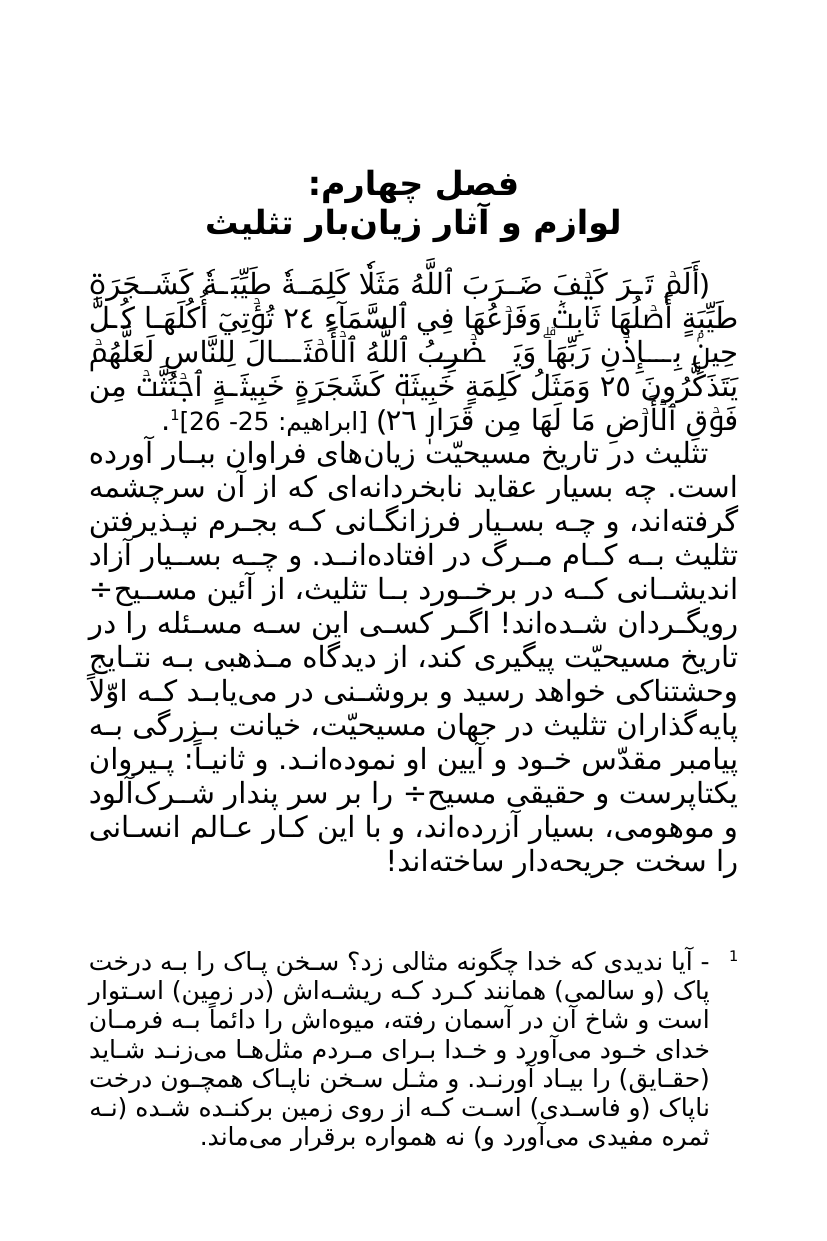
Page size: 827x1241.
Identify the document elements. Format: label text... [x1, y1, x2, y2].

text ﴿أَلَمۡ تَرَ كَيۡفَ ضَرَبَ ٱللَّهُ مَثَلٗا كَلِمَةٗ طَيِّبَةٗ كَشَجَرَةٖ طَيِّبَةٍ أَصۡلُهَا ثَابِتٞ وَفَرۡعُهَا فِي ٱلسَّمَآءِ ٢٤ تُؤۡتِيٓ أُكُلَهَا كُلَّ حِينِۢ بِإِذۡنِ رَبِّهَاۗ وَيَضۡرِبُ ٱللَّهُ ٱلۡأَمۡثَالَ لِلنَّاسِ لَعَلَّهُمۡ يَتَذَكَّرُونَ ٢٥ وَمَثَلُ كَلِمَةٍ خَبِيثَةٖ كَشَجَرَةٍ خَبِيثَةٍ ٱجۡتُثَّتۡ مِن فَوۡقِ ٱلۡأَرۡضِ مَا لَهَا مِن قَرَارٖ ٢٦﴾ [ابراهیم: 25- 26]. [89, 267, 738, 437]
text فصل چهارم: لوازم و آثار زیان‌بار تثلیث [89, 164, 738, 242]
text تثلیث در تاریخ مسیحیّت زیان‌های فراوان ببار آورده است. چه بسیار عقاید نابخردانه‌ای که از آن سرچشمه گرفته‌اند، و چه بسیار فرزانگانی که بجرم نپذیرفتن تثلیث به کام مرگ در افتاده‌اند. و چه بسیار آزاد اندیشانی که در برخورد با تثلیث، از آئین مسیح÷ رویگردان شده‌اند! اگر کسی این سه مسئله را در تاریخ مسیحیّت پیگیری کند، از دیدگاه مذهبی به نتایج وحشتناکی خواهد رسید و بروشنی در می‌یابد که اوّلاً پایه‌گذاران تثلیث در جهان مسیحیّت، خیانت بزرگی به پیامبر مقدّس خود و آیین او نموده‌اند. و ثانیاً: پیروان یکتاپرست و حقیقی مسیح÷ را بر سر پندار شرک‌آلود و موهومی، بسیار آزرده‌اند، و با این کار عالم انسانی را سخت جریحه‌دار ساخته‌اند! [89, 437, 738, 878]
